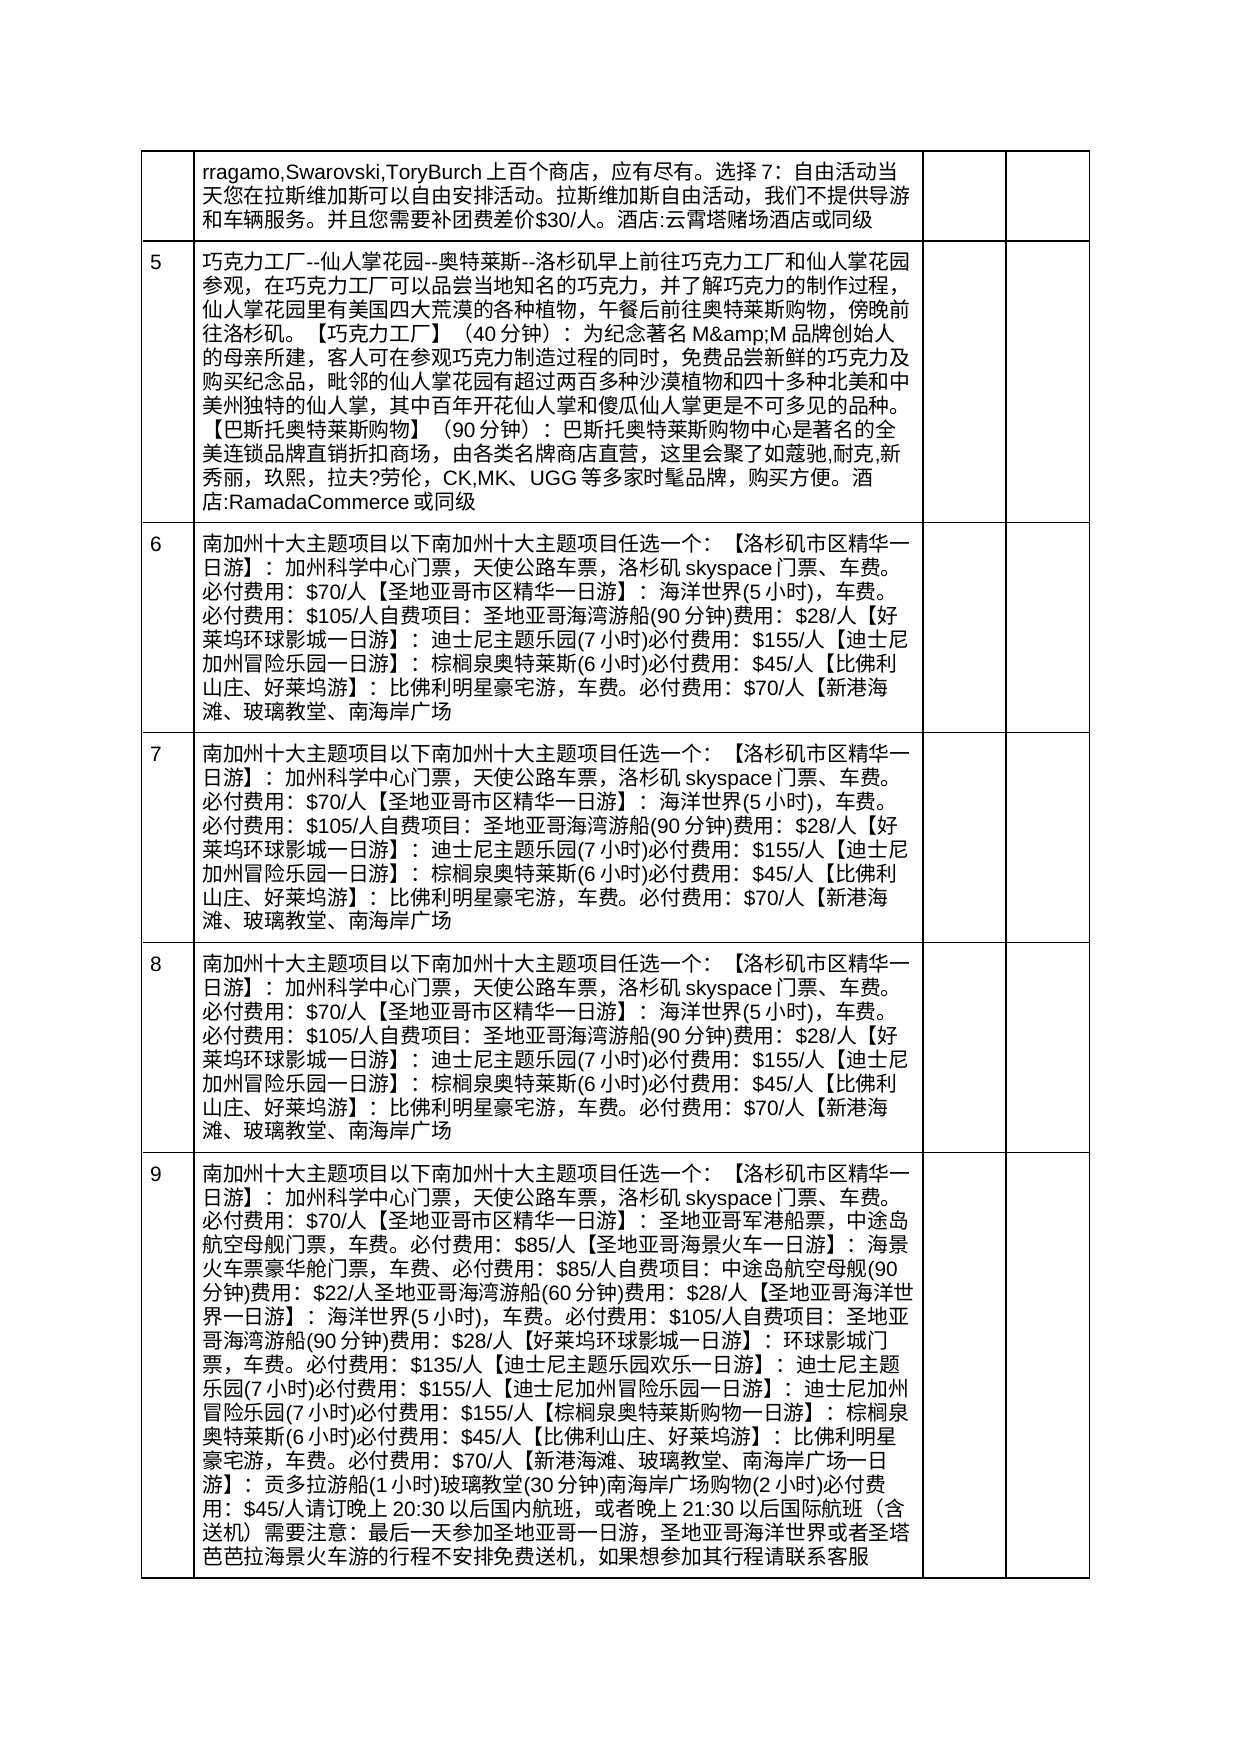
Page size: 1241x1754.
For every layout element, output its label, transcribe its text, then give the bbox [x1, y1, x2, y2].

table_cell 9 [142, 1153, 193, 1577]
table_cell 4 [142, 152, 193, 240]
table_cell 5 [142, 241, 193, 522]
table_cell [924, 1153, 1005, 1577]
table_cell [924, 733, 1005, 942]
table_cell 巧克力工厂--仙人掌花园--奥特莱斯--洛杉矶早上前往巧克力工厂和仙人掌花园参观，在巧克力工厂可以品尝当地知名的巧克力，并了解巧克力的制作过程，仙人掌花园里有美国四大荒漠的各种植物，午餐后前往奥特莱斯购物，傍晚前往洛杉矶。【巧克力工厂】（40分钟）：为纪念著名M&amp;M品牌创始人的母亲所建，客人可在参观巧克力制造过程的同时，免费品尝新鲜的巧克力及购买纪念品，毗邻的仙人掌花园有超过两百多种沙漠植物和四十多种北美和中美州独特的仙人掌，其中百年开花仙人掌和傻瓜仙人掌更是不可多见的品种。【巴斯托奥特莱斯购物】（90分钟）：巴斯托奥特莱斯购物中心是著名的全美连锁品牌直销折扣商场，由各类名牌商店直营，这里会聚了如蔻驰,耐克,新秀丽，玖熙，拉夫?劳伦，CK,MK、UGG等多家时髦品牌，购买方便。酒店:RamadaCommerce或同级 [195, 242, 922, 522]
table_cell [1007, 523, 1089, 732]
table_cell 南加州十大主题项目以下南加州十大主题项目任选一个：【洛杉矶市区精华一日游】：加州科学中心门票，天使公路车票，洛杉矶skyspace门票、车费。必付费用：$70/人【圣地亚哥市区精华一日游】：海洋世界(5小时)，车费。必付费用：$105/人自费项目：圣地亚哥海湾游船(90分钟)费用：$28/人【好莱坞环球影城一日游】：迪士尼主题乐园(7小时)必付费用：$155/人【迪士尼加州冒险乐园一日游】：棕榈泉奥特莱斯(6小时)必付费用：$45/人【比佛利山庄、好莱坞游】：比佛利明星豪宅游，车费。必付费用：$70/人【新港海滩、玻璃教堂、南海岸广场 [195, 523, 922, 732]
table_cell 8 [142, 943, 193, 1152]
table_cell [1007, 152, 1089, 240]
table_cell [1007, 733, 1089, 942]
table_cell [1007, 242, 1089, 522]
table_cell 南加州十大主题项目以下南加州十大主题项目任选一个：【洛杉矶市区精华一日游】：加州科学中心门票，天使公路车票，洛杉矶skyspace门票、车费。必付费用：$70/人【圣地亚哥市区精华一日游】：海洋世界(5小时)，车费。必付费用：$105/人自费项目：圣地亚哥海湾游船(90分钟)费用：$28/人【好莱坞环球影城一日游】：迪士尼主题乐园(7小时)必付费用：$155/人【迪士尼加州冒险乐园一日游】：棕榈泉奥特莱斯(6小时)必付费用：$45/人【比佛利山庄、好莱坞游】：比佛利明星豪宅游，车费。必付费用：$70/人【新港海滩、玻璃教堂、南海岸广场 [195, 733, 922, 942]
table_cell 南加州十大主题项目以下南加州十大主题项目任选一个：【洛杉矶市区精华一日游】：加州科学中心门票，天使公路车票，洛杉矶skyspace门票、车费。必付费用：$70/人【圣地亚哥市区精华一日游】：圣地亚哥军港船票，中途岛航空母舰门票，车费。必付费用：$85/人【圣地亚哥海景火车一日游】：海景火车票豪华舱门票，车费、必付费用：$85/人自费项目：中途岛航空母舰(90分钟)费用：$22/人圣地亚哥海湾游船(60分钟)费用：$28/人【圣地亚哥海洋世界一日游】：海洋世界(5小时)，车费。必付费用：$105/人自费项目：圣地亚哥海湾游船(90分钟)费用：$28/人【好莱坞环球影城一日游】：环球影城门票，车费。必付费用：$135/人【迪士尼主题乐园欢乐一日游】：迪士尼主题乐园(7小时)必付费用：$155/人【迪士尼加州冒险乐园一日游】：迪士尼加州冒险乐园(7小时)必付费用：$155/人【棕榈泉奥特莱斯购物一日游】：棕榈泉奥特莱斯(6小时)必付费用：$45/人【比佛利山庄、好莱坞游】：比佛利明星豪宅游，车费。必付费用：$70/人【新港海滩、玻璃教堂、南海岸广场一日游】：贡多拉游船(1小时)玻璃教堂(30分钟)南海岸广场购物(2小时)必付费用：$45/人请订晚上20:30以后国内航班，或者晚上21:30以后国际航班（含送机）需要注意：最后一天参加圣地亚哥一日游，圣地亚哥海洋世界或者圣塔芭芭拉海景火车游的行程不安排免费送机，如果想参加其行程请联系客服 [195, 1153, 922, 1577]
table_cell [924, 523, 1005, 732]
table_cell 7 [142, 733, 193, 942]
table_cell [924, 152, 1005, 240]
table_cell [195, 152, 922, 240]
table_cell 6 [142, 523, 193, 732]
table_cell [1007, 943, 1089, 1152]
table_cell 南加州十大主题项目以下南加州十大主题项目任选一个：【洛杉矶市区精华一日游】：加州科学中心门票，天使公路车票，洛杉矶skyspace门票、车费。必付费用：$70/人【圣地亚哥市区精华一日游】：海洋世界(5小时)，车费。必付费用：$105/人自费项目：圣地亚哥海湾游船(90分钟)费用：$28/人【好莱坞环球影城一日游】：迪士尼主题乐园(7小时)必付费用：$155/人【迪士尼加州冒险乐园一日游】：棕榈泉奥特莱斯(6小时)必付费用：$45/人【比佛利山庄、好莱坞游】：比佛利明星豪宅游，车费。必付费用：$70/人【新港海滩、玻璃教堂、南海岸广场 [195, 943, 922, 1152]
table_cell [924, 943, 1005, 1152]
table_cell [924, 242, 1005, 522]
table_cell [1007, 1153, 1089, 1577]
